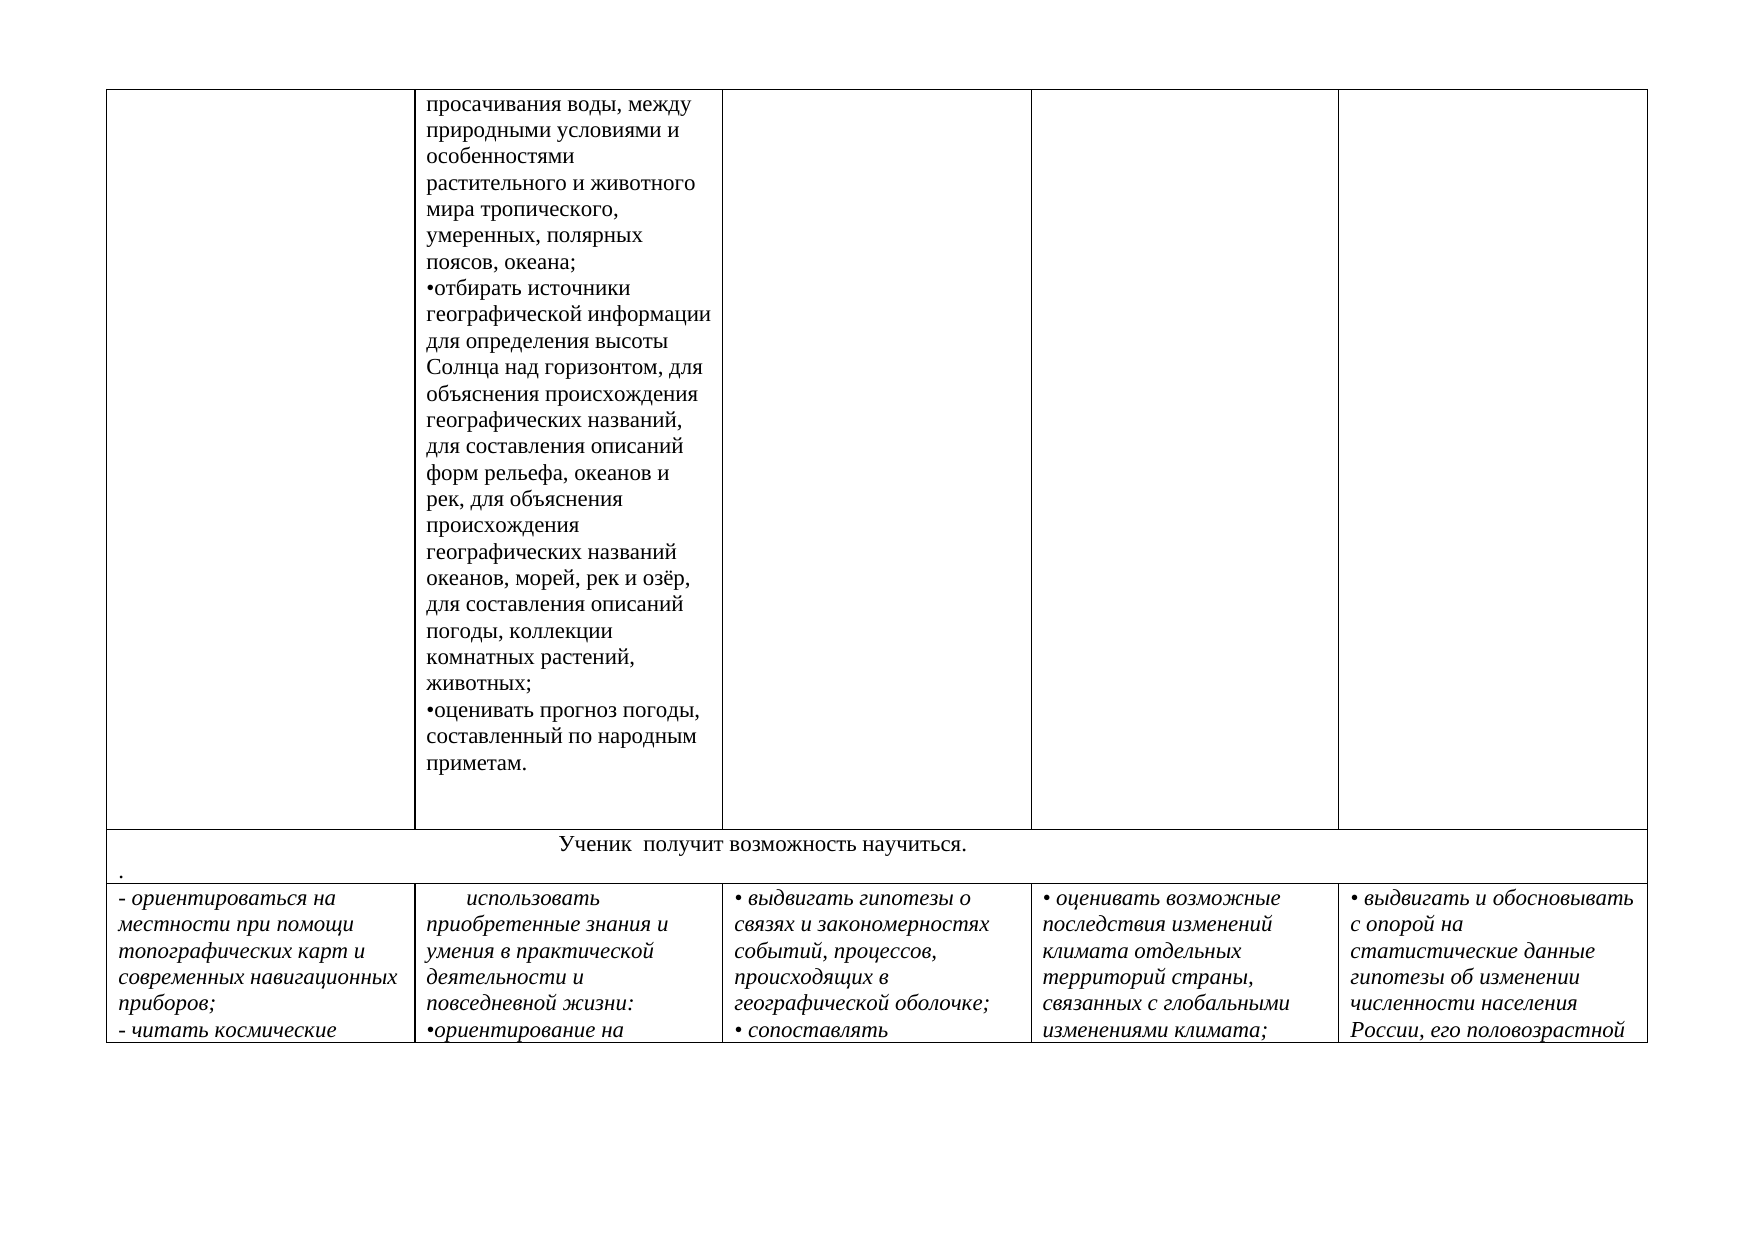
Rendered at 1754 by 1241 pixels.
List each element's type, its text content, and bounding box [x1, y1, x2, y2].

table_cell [1032, 90, 1338, 829]
table_cell Ученик получит возможность научиться. . [107, 830, 1647, 883]
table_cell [1339, 884, 1647, 1042]
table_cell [1339, 90, 1647, 829]
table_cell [107, 884, 414, 1042]
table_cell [723, 884, 1031, 1042]
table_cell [416, 884, 722, 1042]
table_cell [416, 90, 722, 829]
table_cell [723, 90, 1031, 829]
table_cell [1032, 884, 1338, 1042]
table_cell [107, 90, 414, 829]
